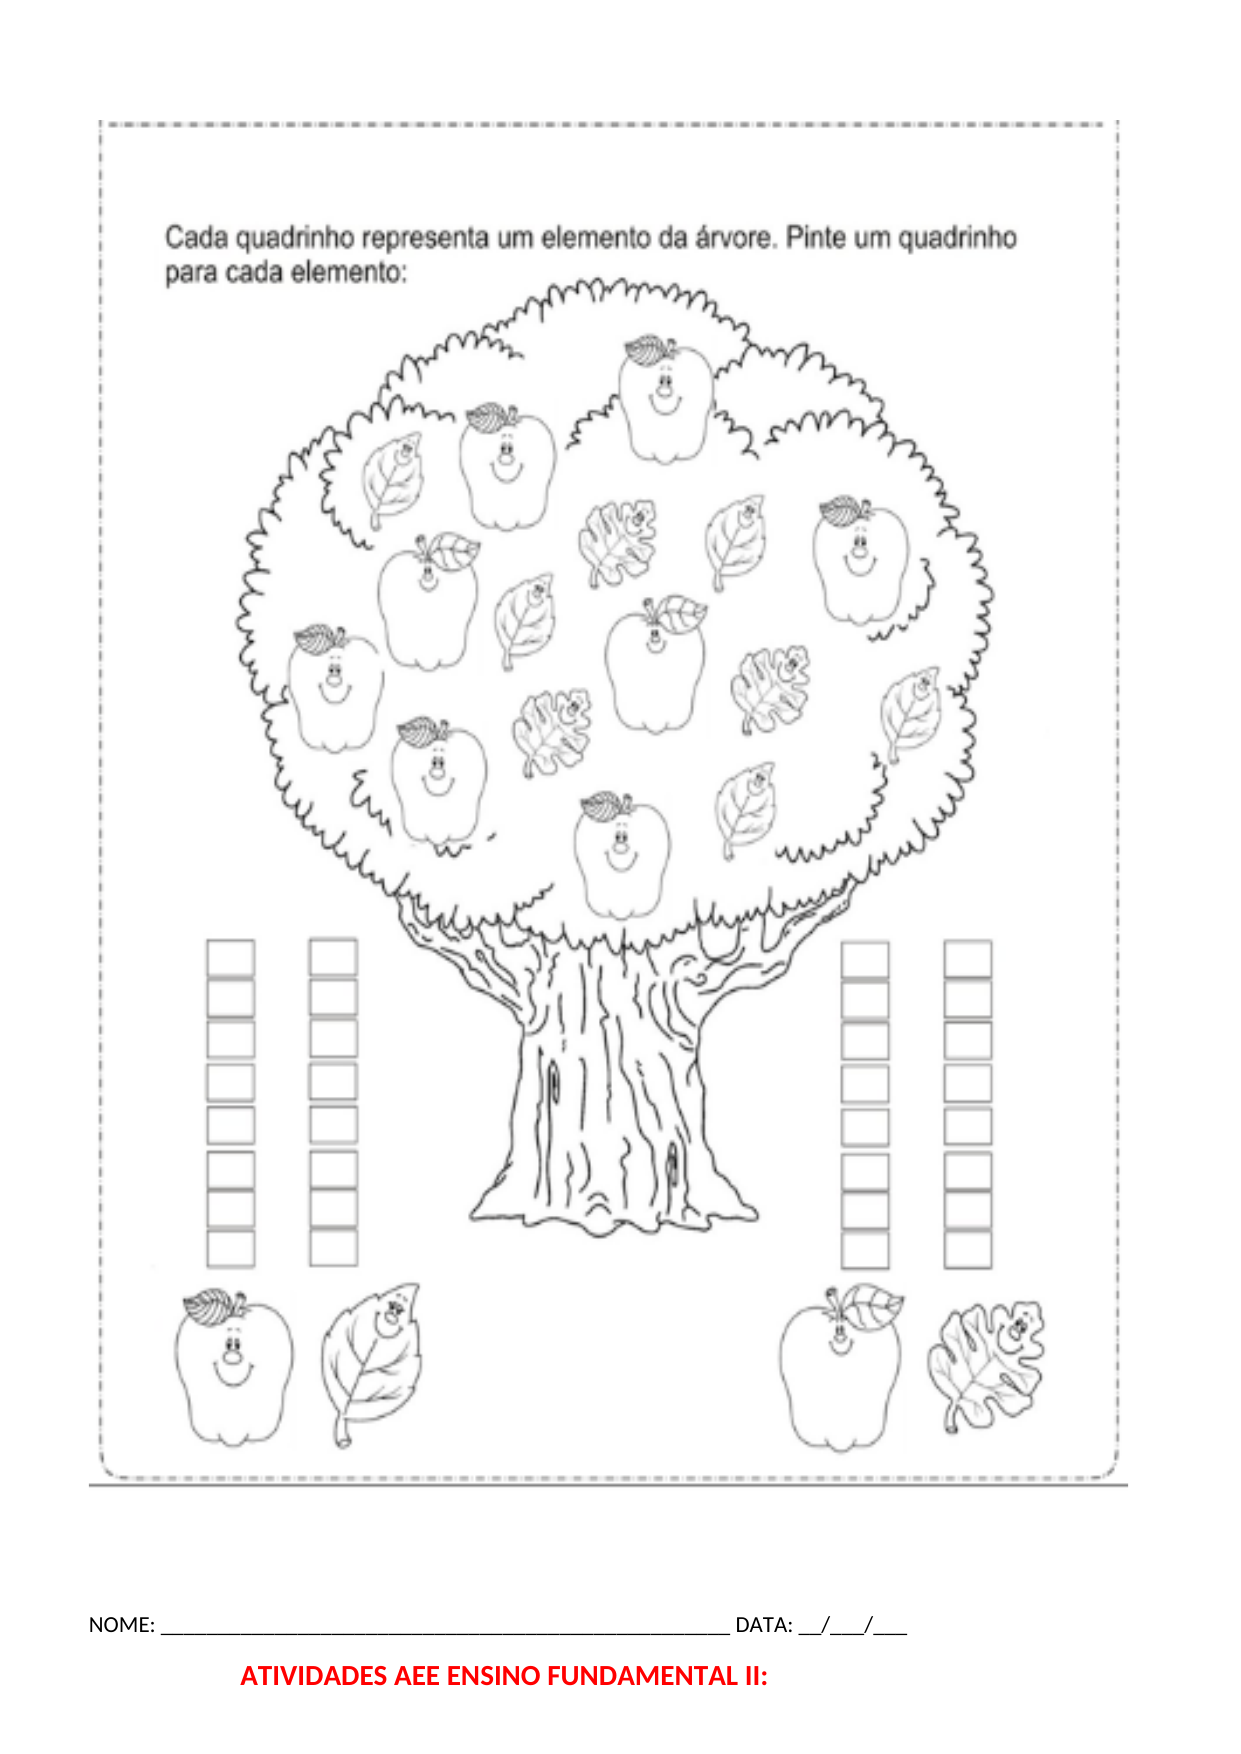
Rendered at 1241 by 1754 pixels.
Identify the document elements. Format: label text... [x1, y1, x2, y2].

text NOME: __________________________________________________ DATA: __/___/___ [89, 1610, 1167, 1638]
picture [88, 120, 1129, 1498]
text ATIVIDADES AEE ENSINO FUNDAMENTAL II: [89, 1657, 1167, 1692]
